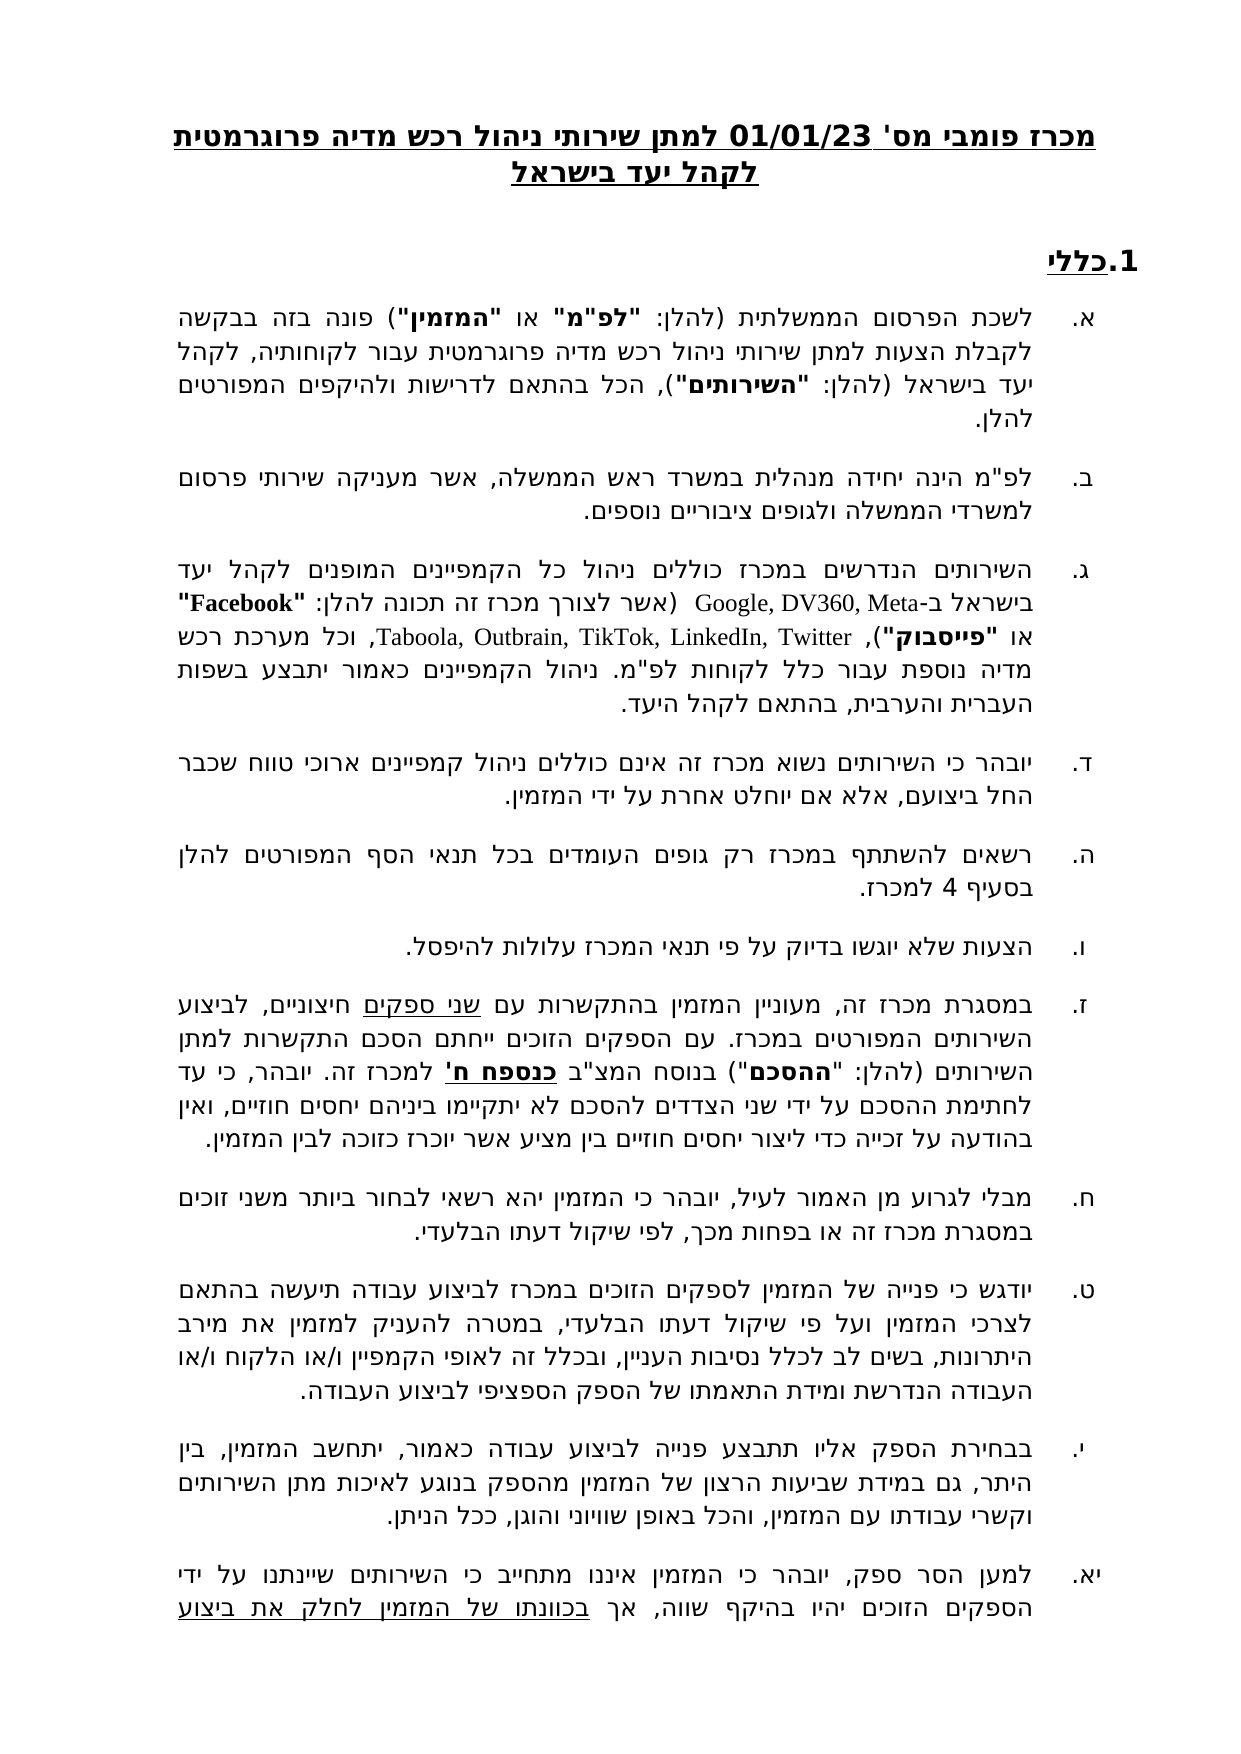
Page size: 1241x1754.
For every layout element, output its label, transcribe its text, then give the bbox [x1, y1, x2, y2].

list רשאים להשתתף במכרז רק גופים העומדים בכל תנאי הסף המפורטים להלן בסעיף ‎4 למכרז. [177, 840, 1071, 902]
list לשכת הפרסום הממשלתית (להלן: "לפ"מ" או "המזמין") פונה בזה בבקשה לקבלת הצעות למתן שירותי ניהול רכש מדיה פרוגרמטית עבור לקוחותיה, לקהל יעד בישראל (להלן: "השירותים"), הכל בהתאם לדרישות ולהיקפים המפורטים להלן. [177, 303, 1071, 433]
list יובהר כי השירותים נשוא מכרז זה אינם כוללים ניהול קמפיינים ארוכי טווח שכבר החל ביצועם, אלא אם יוחלט אחרת על ידי המזמין. [177, 748, 1071, 810]
list השירותים הנדרשים במכרז כוללים ניהול כל הקמפיינים המופנים לקהל יעד בישראל ב-Google, DV360, Meta (אשר לצורך מכרז זה תכונה להלן: "Facebook" או "פייסבוק"), Taboola, Outbrain, TikTok, LinkedIn, Twitter, וכל מערכת רכש מדיה נוספת עבור כלל לקוחות לפ"מ. ניהול הקמפיינים כאמור יתבצע בשפות העברית והערבית, בהתאם לקהל היעד. [177, 555, 1071, 718]
text מכרז פומבי מס' 01/01/23 למתן שירותי ניהול רכש מדיה פרוגרמטית לקהל יעד בישראל [162, 118, 1107, 189]
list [177, 1560, 1071, 1623]
list יודגש כי פנייה של המזמין לספקים הזוכים במכרז לביצוע עבודה תיעשה בהתאם לצרכי המזמין ועל פי שיקול דעתו הבלעדי, במטרה להעניק למזמין את מירב היתרונות, בשים לב לכלל נסיבות העניין, ובכלל זה לאופי הקמפיין ו/או הלקוח ו/או העבודה הנדרשת ומידת התאמתו של הספק הספציפי לביצוע העבודה. [177, 1275, 1071, 1405]
list מבלי לגרוע מן האמור לעיל, יובהר כי המזמין יהא רשאי לבחור ביותר משני זוכים במסגרת מכרז זה או בפחות מכך, לפי שיקול דעתו הבלעדי. [177, 1183, 1071, 1246]
list במסגרת מכרז זה, מעוניין המזמין בהתקשרות עם שני ספקים חיצוניים, לביצוע השירותים המפורטים במכרז. עם הספקים הזוכים ייחתם הסכם התקשרות למתן השירותים (להלן: "ההסכם") בנוסח המצ"ב כנספח ח' למכרז זה. יובהר, כי עד לחתימת ההסכם על ידי שני הצדדים להסכם לא יתקיימו ביניהם יחסים חוזיים, ואין בהודעה על זכייה כדי ליצור יחסים חוזיים בין מציע אשר יוכרז כזוכה לבין המזמין. [177, 990, 1071, 1154]
list לפ"מ הינה יחידה מנהלית במשרד ראש הממשלה, אשר מעניקה שירותי פרסום למשרדי הממשלה ולגופים ציבוריים נוספים. [177, 463, 1071, 525]
list כללי [177, 244, 1107, 278]
list בבחירת הספק אליו תתבצע פנייה לביצוע עבודה כאמור, יתחשב המזמין, בין היתר, גם במידת שביעות הרצון של המזמין מהספק בנוגע לאיכות מתן השירותים וקשרי עבודתו עם המזמין, והכל באופן שוויוני והוגן, ככל הניתן. [177, 1434, 1071, 1531]
list הצעות שלא יוגשו בדיוק על פי תנאי המכרז עלולות להיפסל. [177, 932, 1071, 961]
